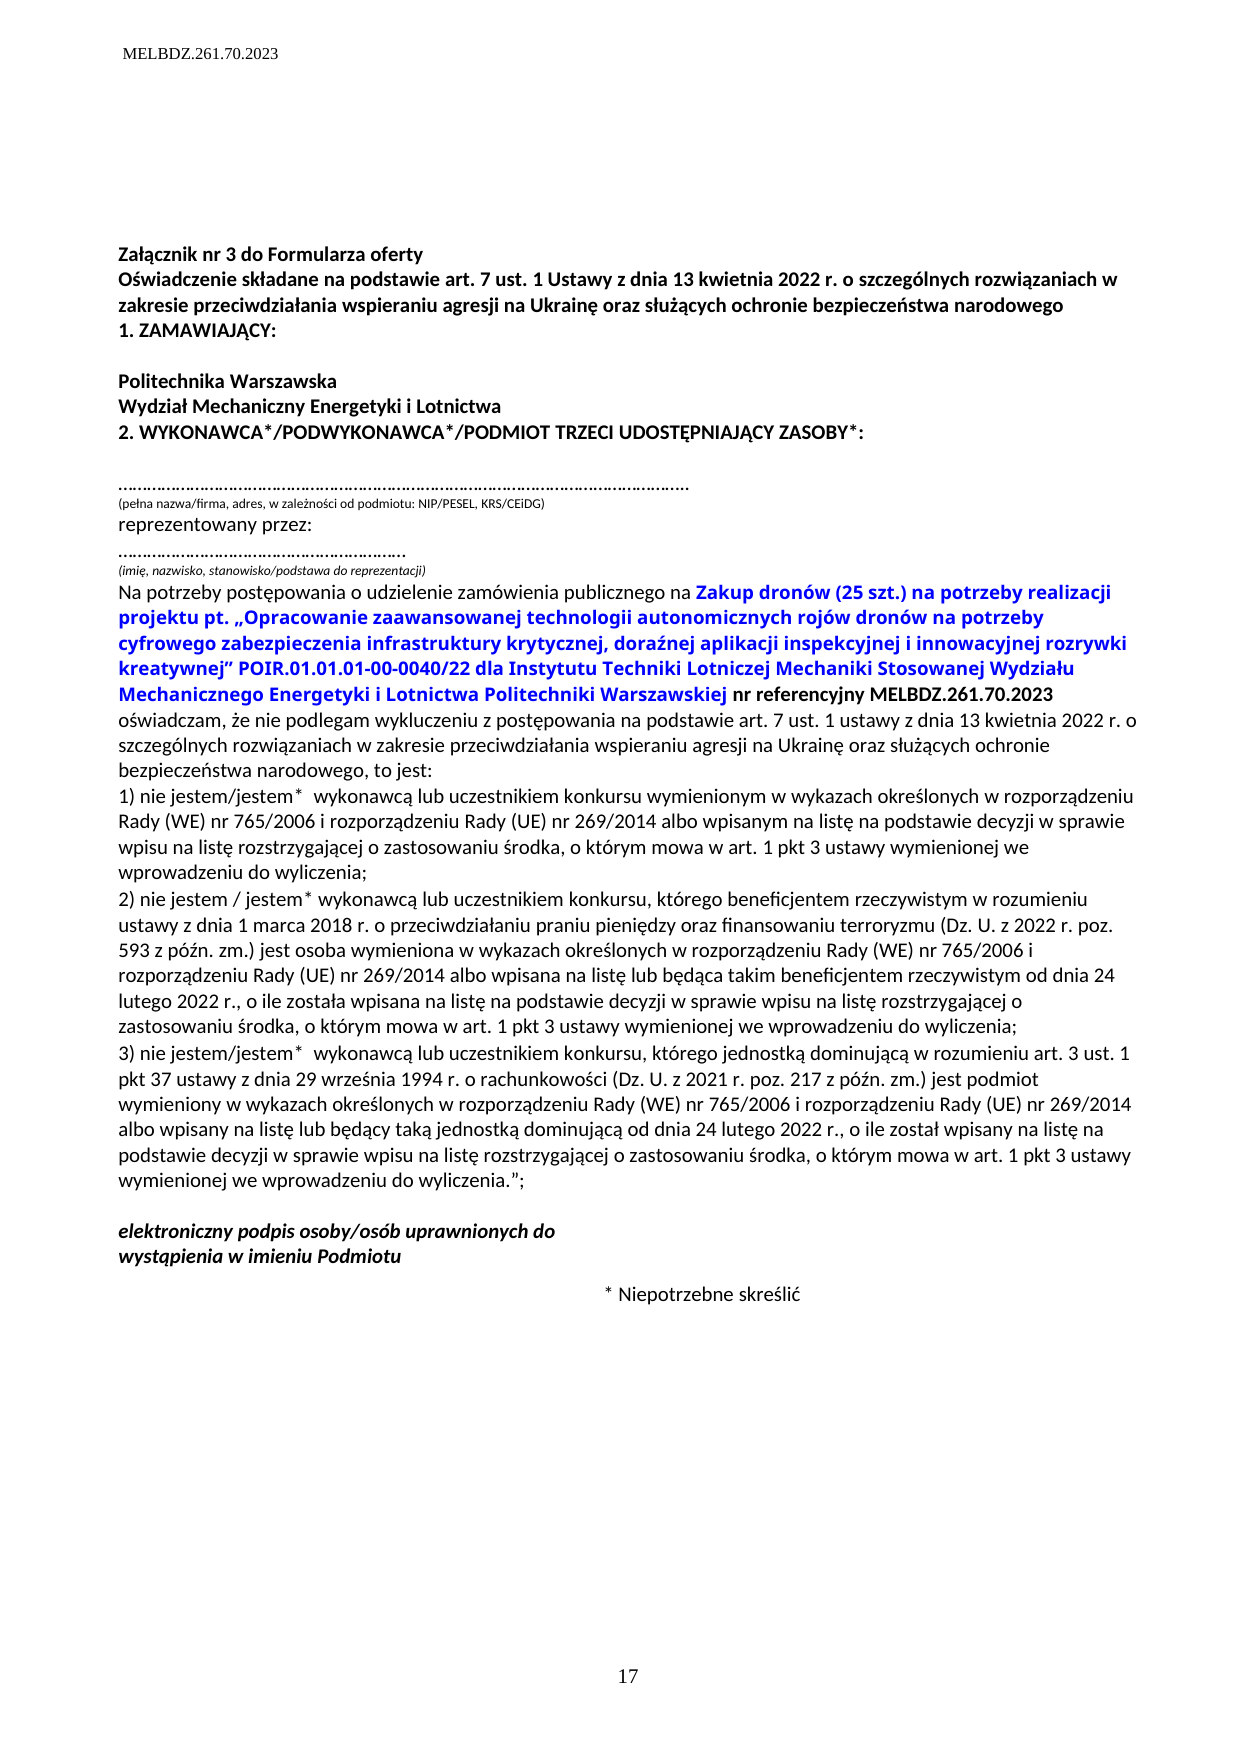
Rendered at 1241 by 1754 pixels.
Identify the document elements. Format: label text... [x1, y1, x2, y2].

text Wydział Mechaniczny Energetyki i Lotnictwa [118, 393, 1138, 419]
text 2. WYKONAWCA*/PODWYKONAWCA*/PODMIOT TRZECI UDOSTĘPNIAJĄCY ZASOBY*: [118, 419, 1138, 444]
text 1) nie jestem/jestem* wykonawcą lub uczestnikiem konkursu wymienionym w wykazach określonych w rozporządzeniu Rady (WE) nr 765/2006 i rozporządzeniu Rady (UE) nr 269/2014 albo wpisanym na listę na podstawie decyzji w sprawie wpisu na listę rozstrzygającej o zastosowaniu środka, o którym mowa w art. 1 pkt 3 ustawy wymienionej we wprowadzeniu do wyliczenia; [118, 783, 1138, 885]
text Oświadczenie składane na podstawie art. 7 ust. 1 Ustawy z dnia 13 kwietnia 2022 r. o szczególnych rozwiązaniach w zakresie przeciwdziałania wspieraniu agresji na Ukrainę oraz służących ochronie bezpieczeństwa narodowego [118, 266, 1138, 317]
text (imię, nazwisko, stanowisko/podstawa do reprezentacji) [118, 562, 1138, 579]
text reprezentowany przez: [118, 512, 1138, 537]
text (pełna nazwa/firma, adres, w zależności od podmiotu: NIP/PESEL, KRS/CEiDG) [118, 495, 1138, 512]
text 2) nie jestem / jestem* wykonawcą lub uczestnikiem konkursu, którego beneficjentem rzeczywistym w rozumieniu ustawy z dnia 1 marca 2018 r. o przeciwdziałaniu praniu pieniędzy oraz finansowaniu terroryzmu (Dz. U. z 2022 r. poz. 593 z późn. zm.) jest osoba wymieniona w wykazach określonych w rozporządzeniu Rady (WE) nr 765/2006 i rozporządzeniu Rady (UE) nr 269/2014 albo wpisana na listę lub będąca takim beneficjentem rzeczywistym od dnia 24 lutego 2022 r., o ile została wpisana na listę na podstawie decyzji w sprawie wpisu na listę rozstrzygającej o zastosowaniu środka, o którym mowa w art. 1 pkt 3 ustawy wymienionej we wprowadzeniu do wyliczenia; [118, 886, 1138, 1039]
text wystąpienia w imieniu Podmiotu [118, 1244, 1138, 1269]
text Na potrzeby postępowania o udzielenie zamówienia publicznego na Zakup dronów (25 szt.) na potrzeby realizacji projektu pt. „Opracowanie zaawansowanej technologii autonomicznych rojów dronów na potrzeby cyfrowego zabezpieczenia infrastruktury krytycznej, doraźnej aplikacji inspekcyjnej i innowacyjnej rozrywki kreatywnej” POIR.01.01.01-00-0040/22 dla Instytutu Techniki Lotniczej Mechaniki Stosowanej Wydziału Mechanicznego Energetyki i Lotnictwa Politechniki Warszawskiej nr referencyjny MELBDZ.261.70.2023 oświadczam, że nie podlegam wykluczeniu z postępowania na podstawie art. 7 ust. 1 ustawy z dnia 13 kwietnia 2022 r. o szczególnych rozwiązaniach w zakresie przeciwdziałania wspieraniu agresji na Ukrainę oraz służących ochronie bezpieczeństwa narodowego, to jest: [118, 579, 1138, 783]
text * Niepotrzebne skreślić [192, 1282, 1138, 1307]
text Politechnika Warszawska [118, 368, 1138, 393]
text …………………………………………………… [118, 537, 1138, 562]
text elektroniczny podpis osoby/osób uprawnionych do [118, 1218, 1138, 1244]
text 1. ZAMAWIAJĄCY: [118, 317, 1138, 343]
text Załącznik nr 3 do Formularza oferty [118, 241, 1138, 266]
text ……………………………………………………………………………………………………….. [118, 470, 1138, 495]
text 3) nie jestem/jestem* wykonawcą lub uczestnikiem konkursu, którego jednostką dominującą w rozumieniu art. 3 ust. 1 pkt 37 ustawy z dnia 29 września 1994 r. o rachunkowości (Dz. U. z 2021 r. poz. 217 z późn. zm.) jest podmiot wymieniony w wykazach określonych w rozporządzeniu Rady (WE) nr 765/2006 i rozporządzeniu Rady (UE) nr 269/2014 albo wpisany na listę lub będący taką jednostką dominującą od dnia 24 lutego 2022 r., o ile został wpisany na listę na podstawie decyzji w sprawie wpisu na listę rozstrzygającej o zastosowaniu środka, o którym mowa w art. 1 pkt 3 ustawy wymienionej we wprowadzeniu do wyliczenia.”; [118, 1040, 1138, 1193]
